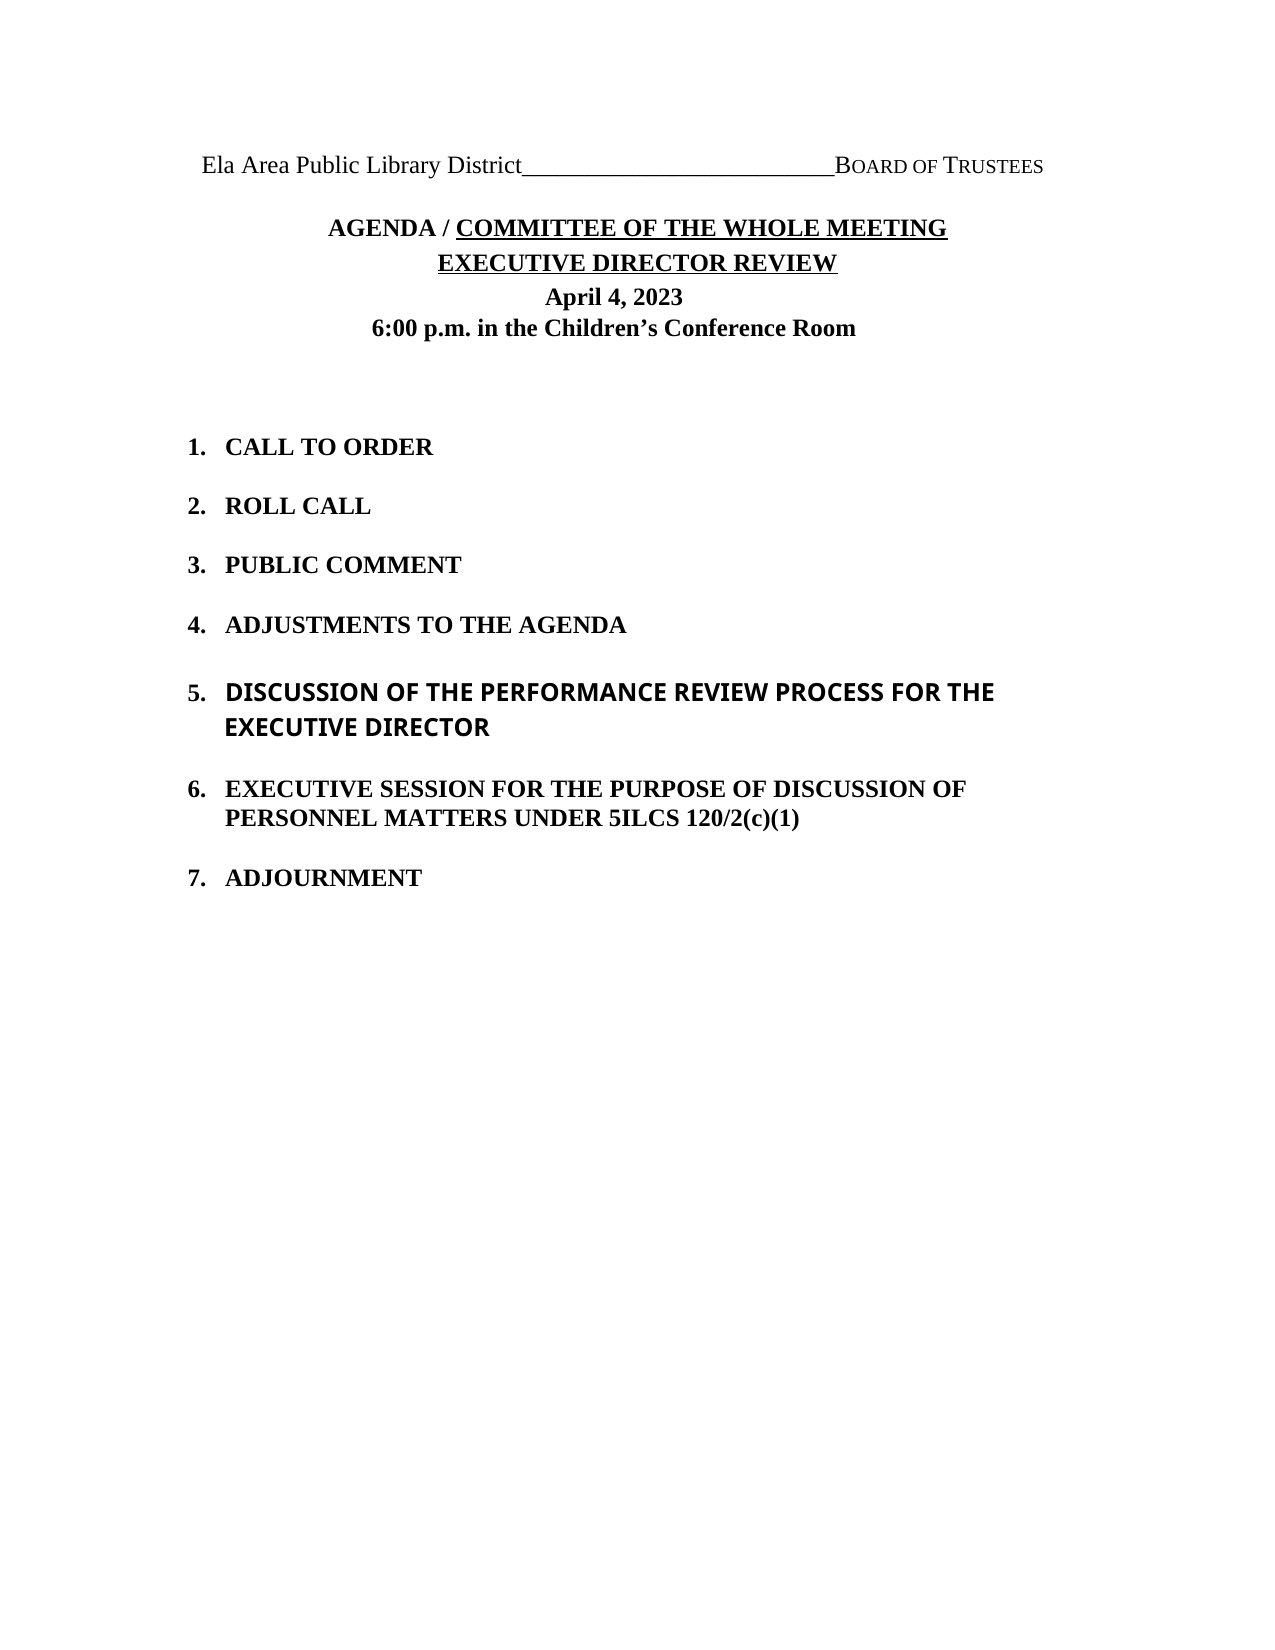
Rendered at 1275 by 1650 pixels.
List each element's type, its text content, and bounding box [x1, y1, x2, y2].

list ADJOURNMENT [187, 863, 1125, 891]
subtitle April 4, 2023 [150, 282, 1078, 311]
list ADJUSTMENTS TO THE AGENDA [187, 610, 1125, 638]
list ROLL CALL [187, 491, 1125, 520]
text AGENDA / COMMITTEE OF THE WHOLE MEETING [150, 213, 1125, 242]
list PUBLIC COMMENT [187, 551, 1125, 579]
list DISCUSSION OF THE PERFORMANCE REVIEW PROCESS FOR THE [187, 674, 1125, 708]
text EXECUTIVE DIRECTOR REVIEW [150, 248, 1125, 277]
subtitle 6:00 p.m. in the Children’s Conference Room [150, 313, 1078, 342]
list EXECUTIVE DIRECTOR [224, 709, 1125, 743]
list CALL TO ORDER [187, 432, 1125, 461]
text Ela Area Public Library District_________________________BOARD OF TRUSTEES [201, 150, 1125, 179]
list EXECUTIVE SESSION FOR THE PURPOSE OF DISCUSSION OF PERSONNEL MATTERS UNDER 5ILCS 120/2(c)(1) [187, 774, 1125, 832]
